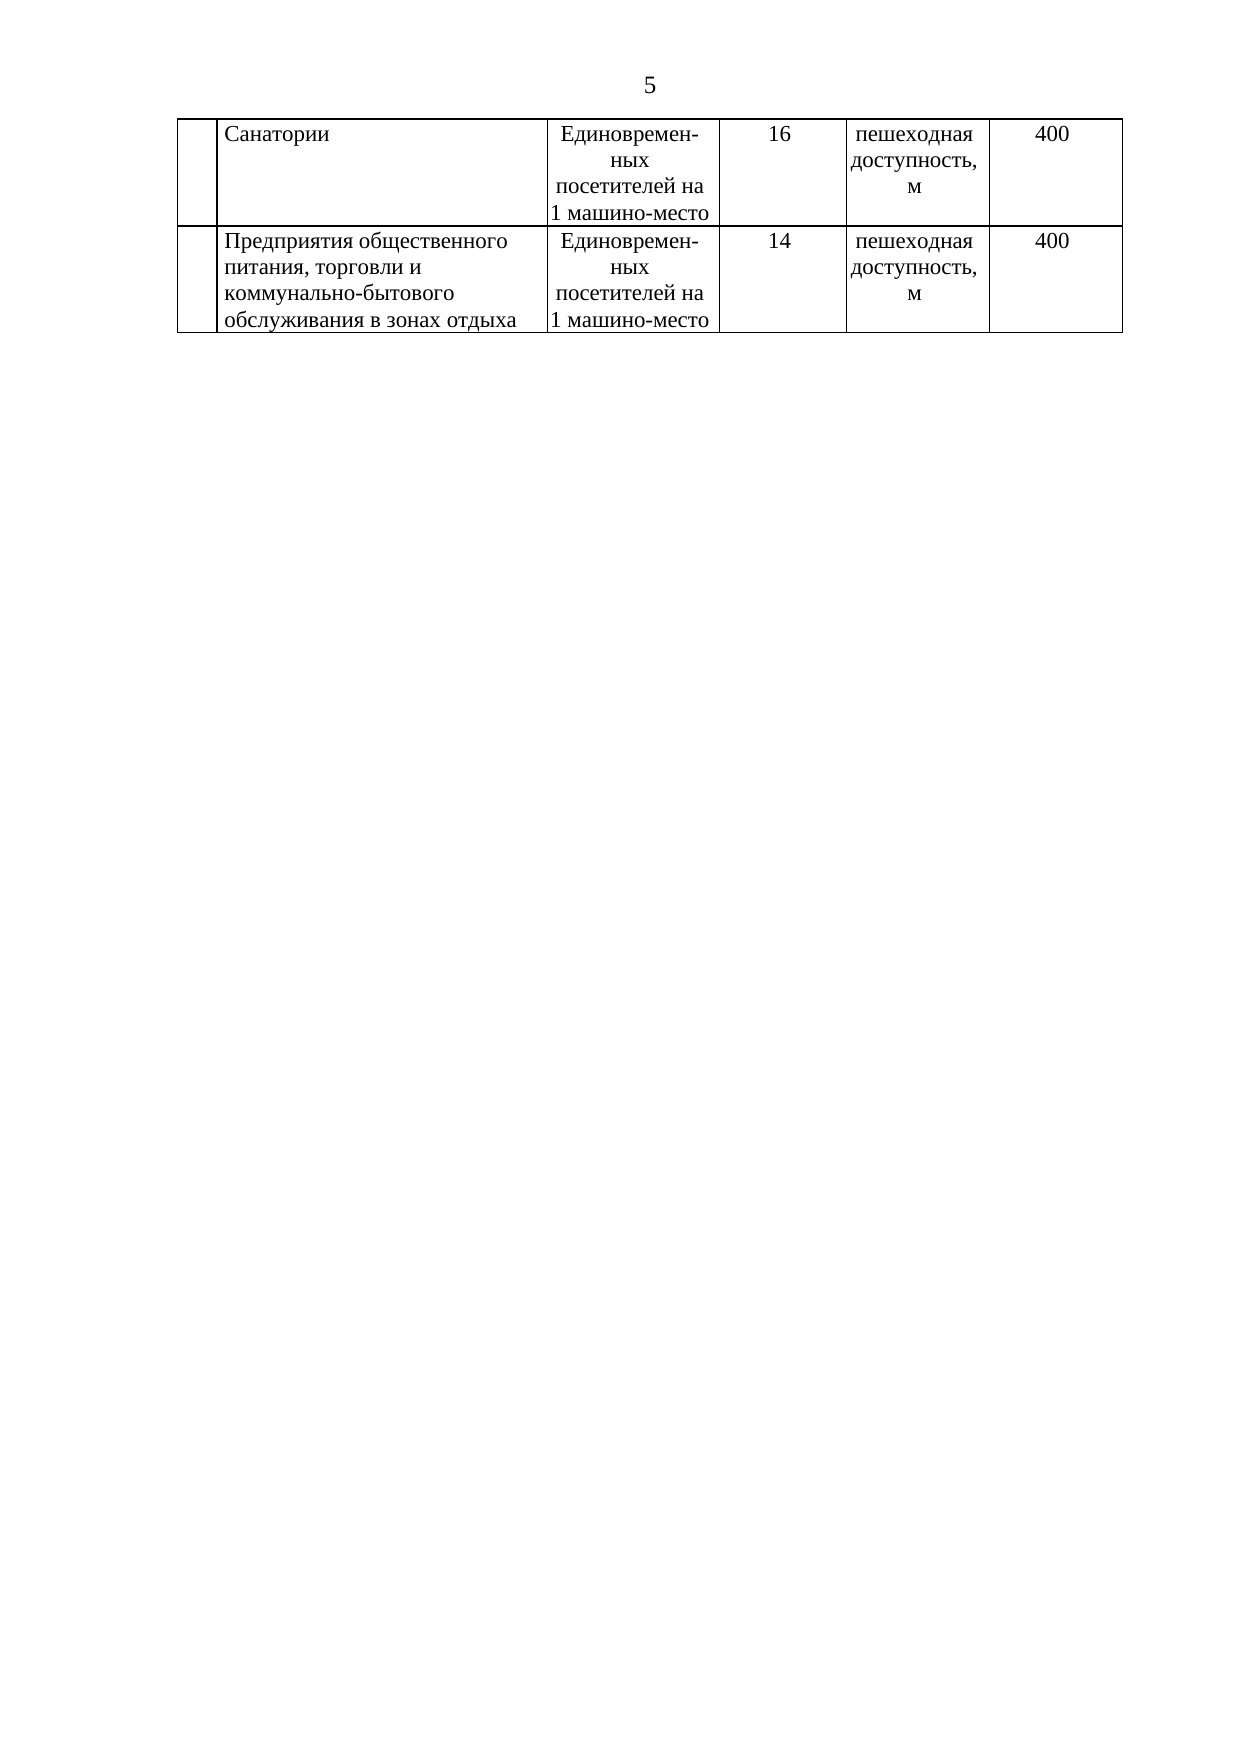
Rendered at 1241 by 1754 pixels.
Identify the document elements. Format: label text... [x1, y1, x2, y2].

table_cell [847, 120, 989, 225]
table_cell Санатории [218, 120, 547, 225]
table_cell 400 [990, 227, 1122, 332]
table_cell Предприятия общественного питания, торговли и коммунально-бытового обслуживания в зонах отдыха [218, 227, 547, 332]
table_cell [548, 120, 719, 225]
table_cell 400 [990, 120, 1122, 225]
table_cell 16 [720, 120, 846, 225]
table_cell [548, 227, 719, 332]
table_cell 14 [720, 227, 846, 332]
table_cell [178, 227, 216, 332]
table_cell пешеходная доступность, м [847, 227, 989, 332]
table_cell [178, 120, 216, 225]
